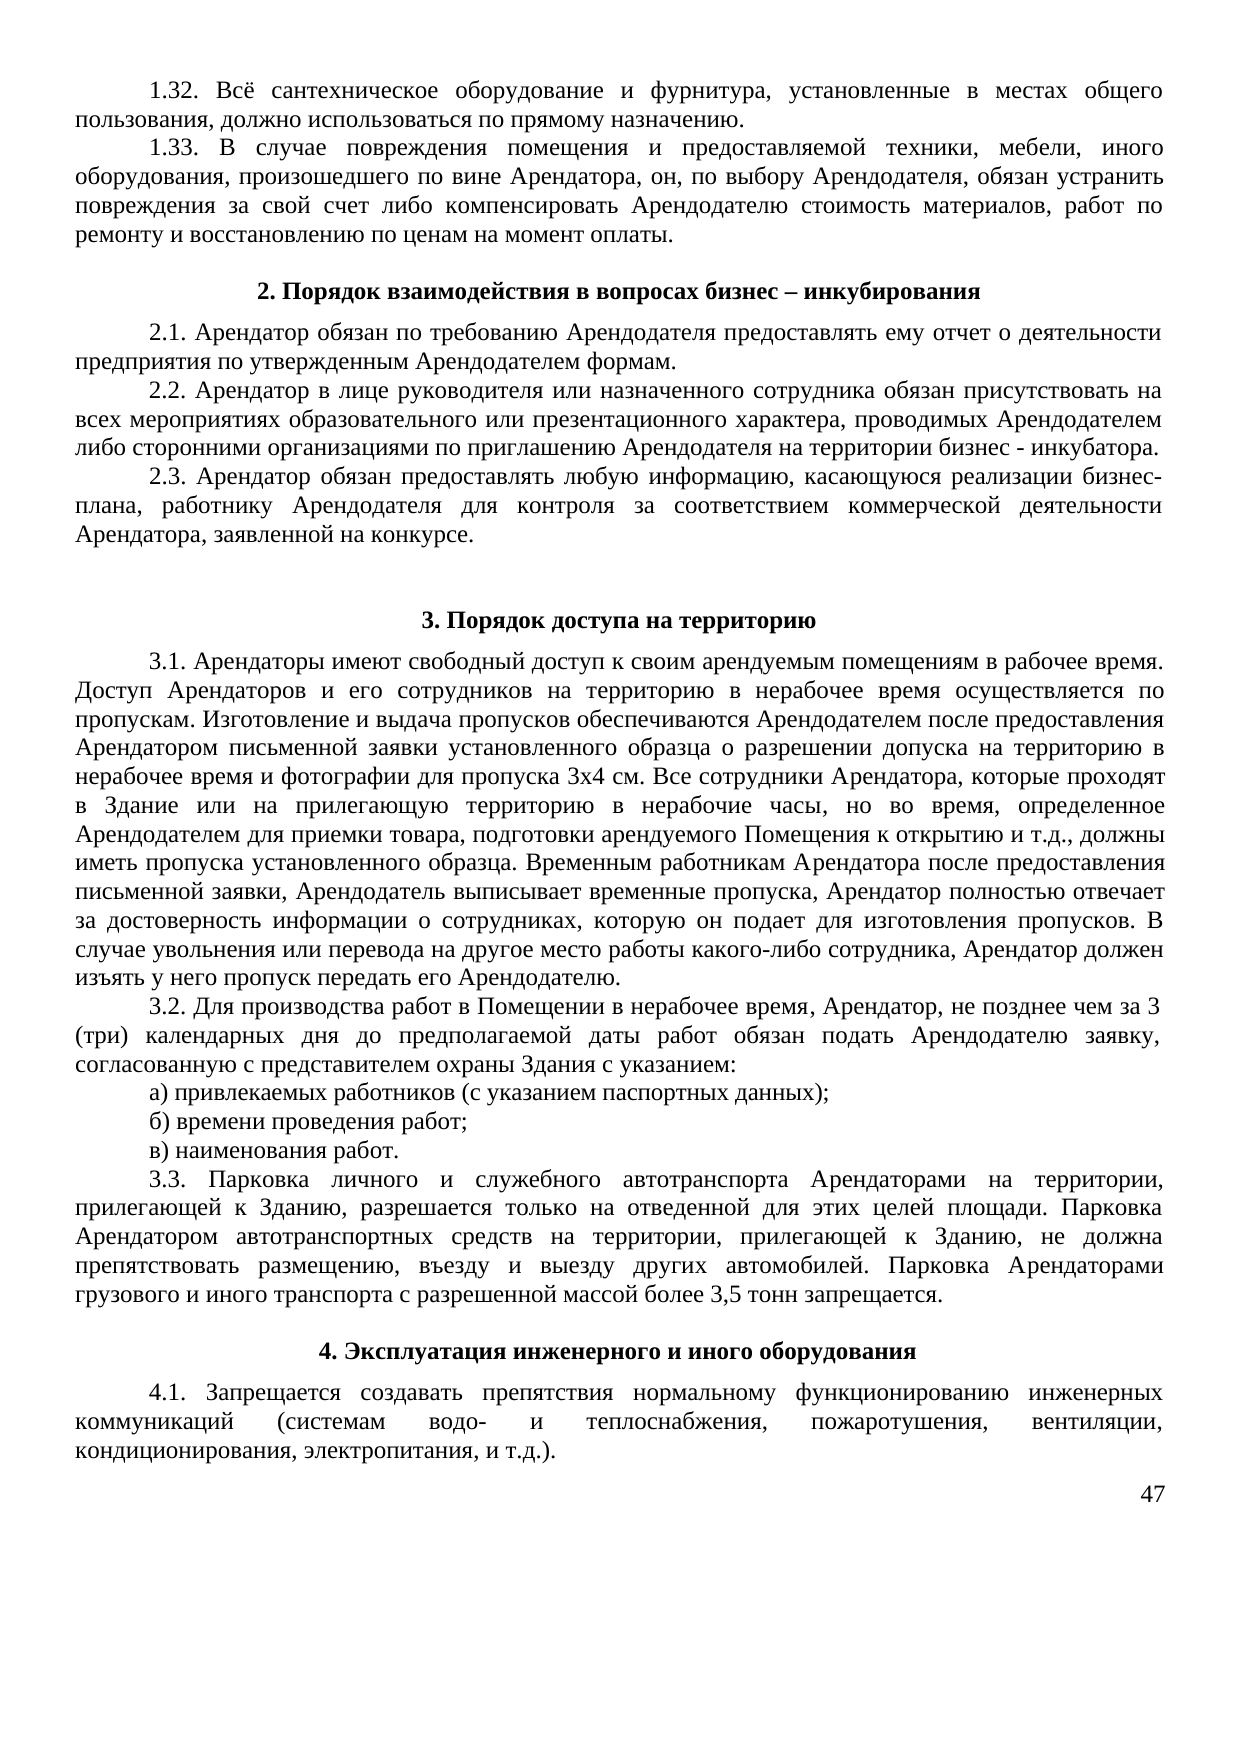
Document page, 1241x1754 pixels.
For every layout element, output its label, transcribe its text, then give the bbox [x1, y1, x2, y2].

text 1.32. Всё сантехническое оборудование и фурнитура, установленные в местах общего пользования, должно использоваться по прямому назначению. [75, 75, 1164, 132]
text б) времени проведения работ; [75, 1106, 1160, 1135]
text 4. Эксплуатация инженерного и иного оборудования [75, 1336, 1160, 1365]
text 1.33. В случае повреждения помещения и предоставляемой техники, мебели, иного оборудования, произошедшего по вине Арендатора, он, по выбору Арендодателя, обязан устранить повреждения за свой счет либо компенсировать Арендодателю стоимость материалов, работ по ремонту и восстановлению по ценам на момент оплаты. [75, 132, 1164, 247]
text 3.3. Парковка личного и служебного автотранспорта Арендаторами на территории, прилегающей к Зданию, разрешается только на отведенной для этих целей площади. Парковка Арендатором автотранспортных средств на территории, прилегающей к Зданию, не должна препятствовать размещению, въезду и выезду других автомобилей. Парковка Арендаторами грузового и иного транспорта с разрешенной массой более 3,5 тонн запрещается. [75, 1164, 1164, 1307]
text 3.1. Арендаторы имеют свободный доступ к своим арендуемым помещениям в рабочее время. Доступ Арендаторов и его сотрудников на территорию в нерабочее время осуществляется по пропускам. Изготовление и выдача пропусков обеспечиваются Арендодателем после предоставления Арендатором письменной заявки установленного образца о разрешении допуска на территорию в нерабочее время и фотографии для пропуска 3х4 см. Все сотрудники Арендатора, которые проходят в Здание или на прилегающую территорию в нерабочие часы, но во время, определенное Арендодателем для приемки товара, подготовки арендуемого Помещения к открытию и т.д., должны иметь пропуска установленного образца. Временным работникам Арендатора после предоставления письменной заявки, Арендодатель выписывает временные пропуска, Арендатор полностью отвечает за достоверность информации о сотрудниках, которую он подает для изготовления пропусков. В случае увольнения или перевода на другое место работы какого-либо сотрудника, Арендатор должен изъять у него пропуск передать его Арендодателю. [75, 646, 1165, 991]
text 3.2. Для производства работ в Помещении в нерабочее время, Арендатор, не позднее чем за 3 (три) календарных дня до предполагаемой даты работ обязан подать Арендодателю заявку, согласованную с представителем охраны Здания с указанием: [75, 991, 1160, 1077]
text 2.3. Арендатор обязан предоставлять любую информацию, касающуюся реализации бизнес-плана, работнику Арендодателя для контроля за соответствием коммерческой деятельности Арендатора, заявленной на конкурсе. [75, 461, 1163, 547]
text 4.1. Запрещается создавать препятствия нормальному функционированию инженерных коммуникаций (системам водо- и теплоснабжения, пожаротушения, вентиляции, кондиционирования, электропитания, и т.д.). [75, 1377, 1164, 1464]
text 3. Порядок доступа на территорию [75, 605, 1163, 634]
text в) наименования работ. [75, 1135, 1160, 1164]
text 2.1. Арендатор обязан по требованию Арендодателя предоставлять ему отчет о деятельности предприятия по утвержденным Арендодателем формам. [75, 317, 1163, 375]
text 2. Порядок взаимодействия в вопросах бизнес – инкубирования [75, 276, 1163, 305]
text а) привлекаемых работников (с указанием паспортных данных); [75, 1077, 1160, 1106]
text 2.2. Арендатор в лице руководителя или назначенного сотрудника обязан присутствовать на всех мероприятиях образовательного или презентационного характера, проводимых Арендодателем либо сторонними организациями по приглашению Арендодателя на территории бизнес - инкубатора. [75, 375, 1163, 461]
